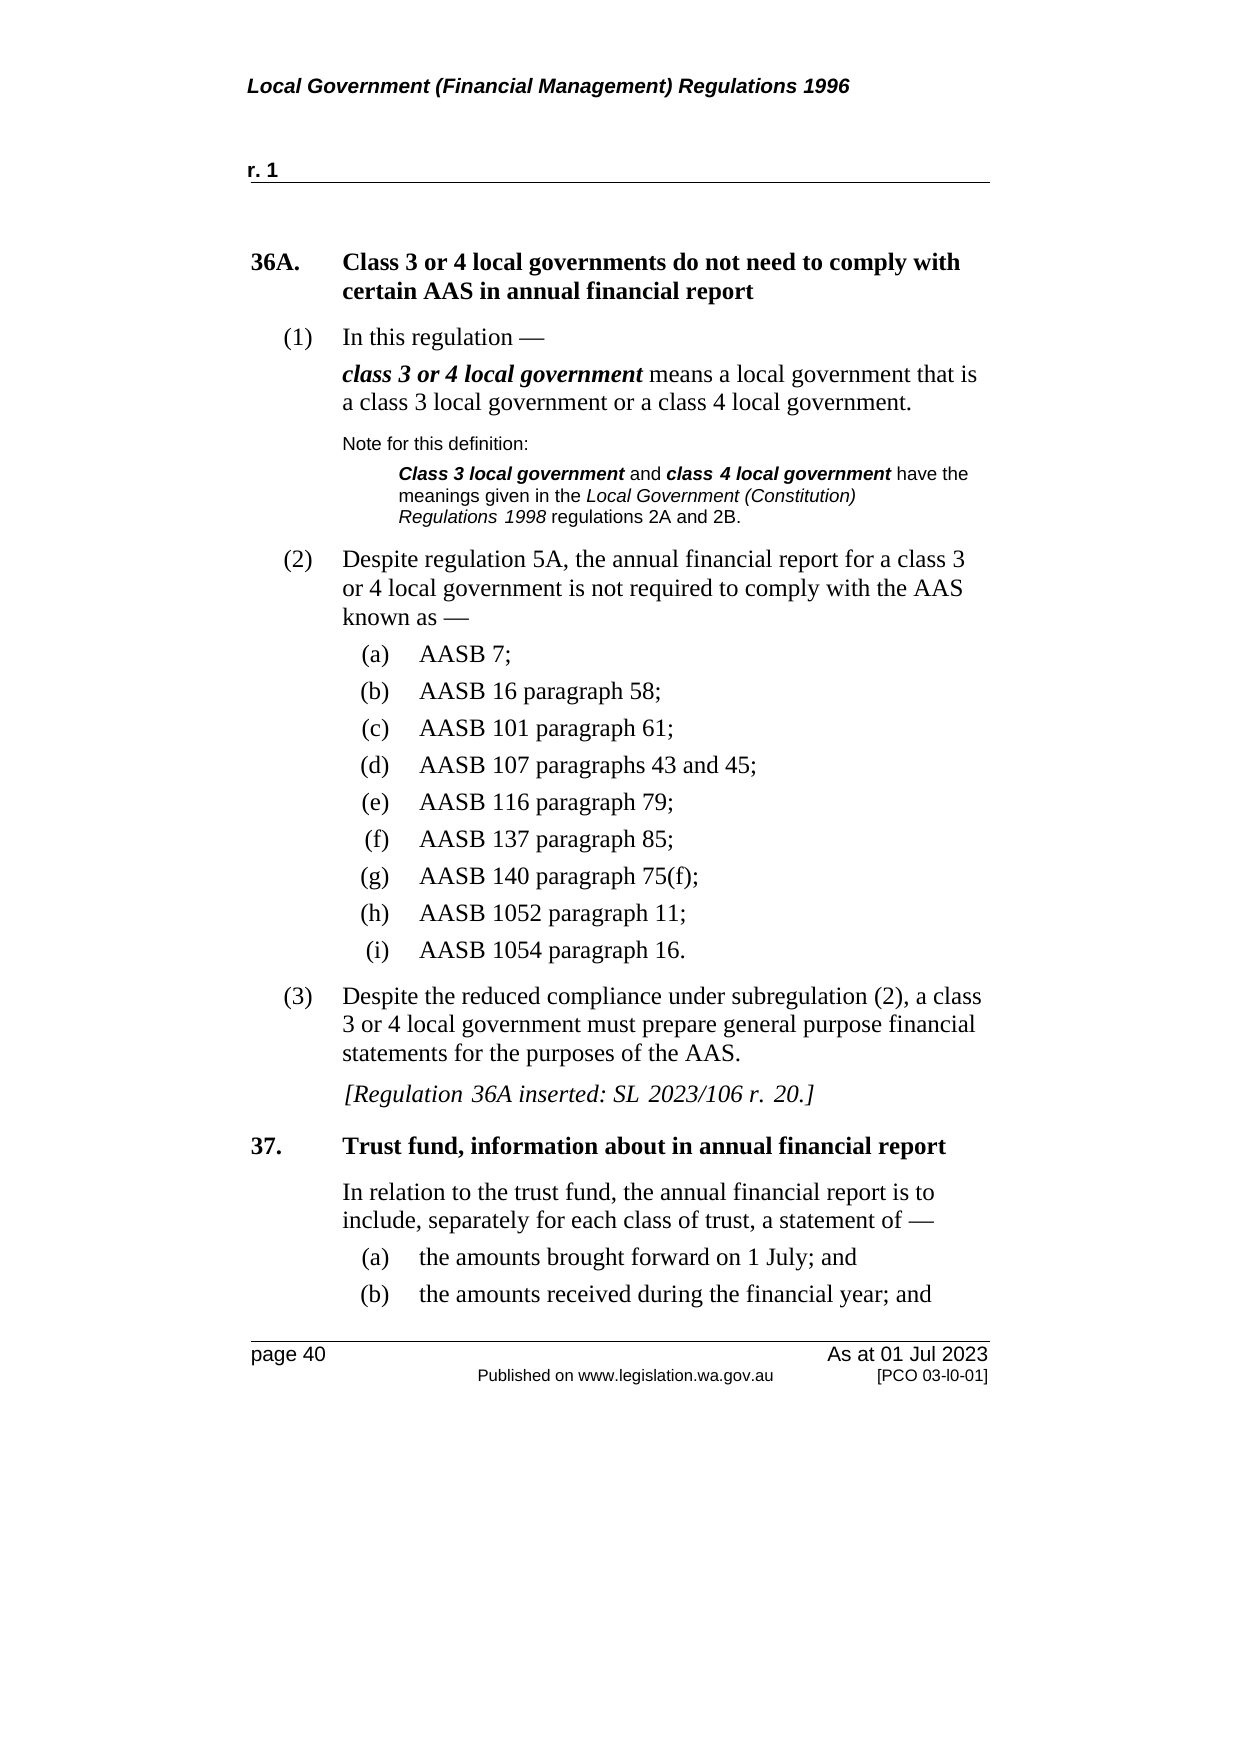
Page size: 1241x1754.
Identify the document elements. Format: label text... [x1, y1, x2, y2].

text (e) AASB 116 paragraph 79; [251, 787, 990, 816]
text (b) AASB 16 paragraph 58; [251, 676, 990, 704]
text (3) Despite the reduced compliance under subregulation (2), a class 3 or 4 local government must prepare general purpose financial statements for the purposes of the AAS. [251, 981, 990, 1067]
text (g) AASB 140 paragraph 75(f); [251, 861, 990, 890]
text (h) AASB 1052 paragraph 11; [251, 898, 990, 927]
text class 3 or 4 local government means a local government that is a class 3 local government or a class 4 local government. [251, 359, 990, 416]
text (2) Despite regulation 5A, the annual financial report for a class 3 or 4 local government is not required to comply with the AAS known as — [251, 544, 990, 630]
subtitle Note for this definition: [251, 433, 990, 454]
text Class 3 local government and class 4 local government have the meanings given in the Local Government (Constitution) Regulations 1998 regulations 2A and 2B. [251, 463, 990, 527]
text (1) In this regulation — [251, 322, 990, 350]
subtitle 36A. Class 3 or 4 local governments do not need to comply with certain AAS in annual financial report [251, 247, 990, 305]
text In relation to the trust fund, the annual financial report is to include, separately for each class of trust, a statement of — [251, 1177, 990, 1234]
text (a) the amounts brought forward on 1 July; and [251, 1242, 990, 1271]
text (i) AASB 1054 paragraph 16. [251, 935, 990, 964]
text (a) AASB 7; [251, 639, 990, 667]
text (b) the amounts received during the financial year; and [251, 1279, 990, 1308]
text (d) AASB 107 paragraphs 43 and 45; [251, 750, 990, 779]
subtitle 37. Trust fund, information about in annual financial report [251, 1131, 990, 1160]
text (c) AASB 101 paragraph 61; [251, 713, 990, 742]
text (f) AASB 137 paragraph 85; [251, 824, 990, 853]
text [Regulation 36A inserted: SL 2023/106 r. 20.] [251, 1079, 990, 1108]
